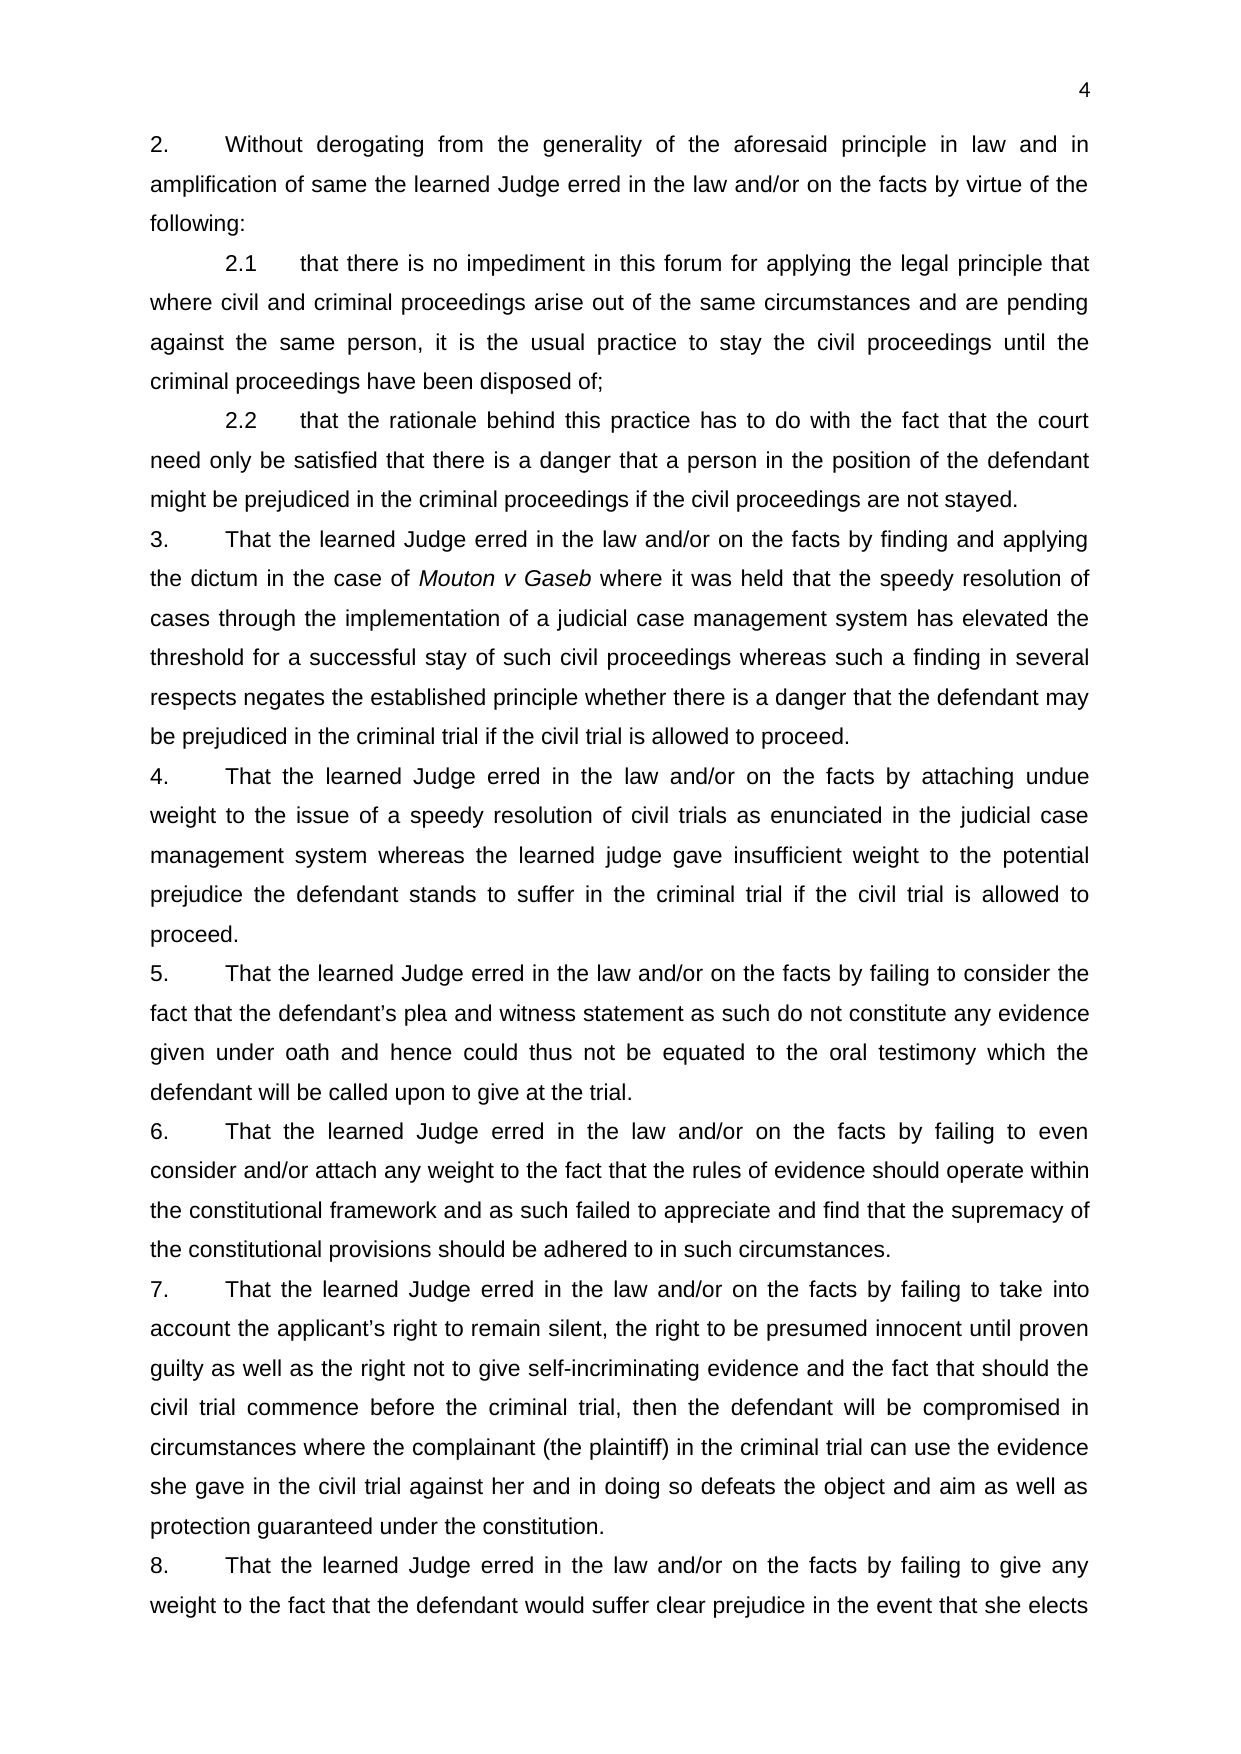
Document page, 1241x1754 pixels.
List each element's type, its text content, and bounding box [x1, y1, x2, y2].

text 2.1 that there is no impediment in this forum for applying the legal principle that where civil and criminal proceedings arise out of the same circumstances and are pending against the same person, it is the usual practice to stay the civil proceedings until the criminal proceedings have been disposed of; [150, 249, 1090, 394]
text 7. That the learned Judge erred in the law and/or on the facts by failing to take into account the applicant’s right to remain silent, the right to be presumed innocent until proven guilty as well as the right not to give self-incriminating evidence and the fact that should the civil trial commence before the criminal trial, then the defendant will be compromised in circumstances where the complainant (the plaintiff) in the criminal trial can use the evidence she gave in the civil trial against her and in doing so defeats the object and aim as well as protection guaranteed under the constitution. [150, 1276, 1090, 1539]
text 2. Without derogating from the generality of the aforesaid principle in law and in amplification of same the learned Judge erred in the law and/or on the facts by virtue of the following: [150, 131, 1090, 236]
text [150, 1552, 1090, 1618]
text 2.2 that the rationale behind this practice has to do with the fact that the court need only be satisfied that there is a danger that a person in the position of the defendant might be prejudiced in the criminal proceedings if the civil proceedings are not stayed. [150, 407, 1090, 513]
text 6. That the learned Judge erred in the law and/or on the facts by failing to even consider and/or attach any weight to the fact that the rules of evidence should operate within the constitutional framework and as such failed to appreciate and find that the supremacy of the constitutional provisions should be adhered to in such circumstances. [150, 1118, 1090, 1263]
text 3. That the learned Judge erred in the law and/or on the facts by finding and applying the dictum in the case of Mouton v Gaseb where it was held that the speedy resolution of cases through the implementation of a judicial case management system has elevated the threshold for a successful stay of such civil proceedings whereas such a finding in several respects negates the established principle whether there is a danger that the defendant may be prejudiced in the criminal trial if the civil trial is allowed to proceed. [150, 526, 1090, 749]
text 5. That the learned Judge erred in the law and/or on the facts by failing to consider the fact that the defendant’s plea and witness statement as such do not constitute any evidence given under oath and hence could thus not be equated to the oral testimony which the defendant will be called upon to give at the trial. [150, 960, 1090, 1105]
text 4. That the learned Judge erred in the law and/or on the facts by attaching undue weight to the issue of a speedy resolution of civil trials as enunciated in the judicial case management system whereas the learned judge gave insufficient weight to the potential prejudice the defendant stands to suffer in the criminal trial if the civil trial is allowed to proceed. [150, 763, 1090, 947]
